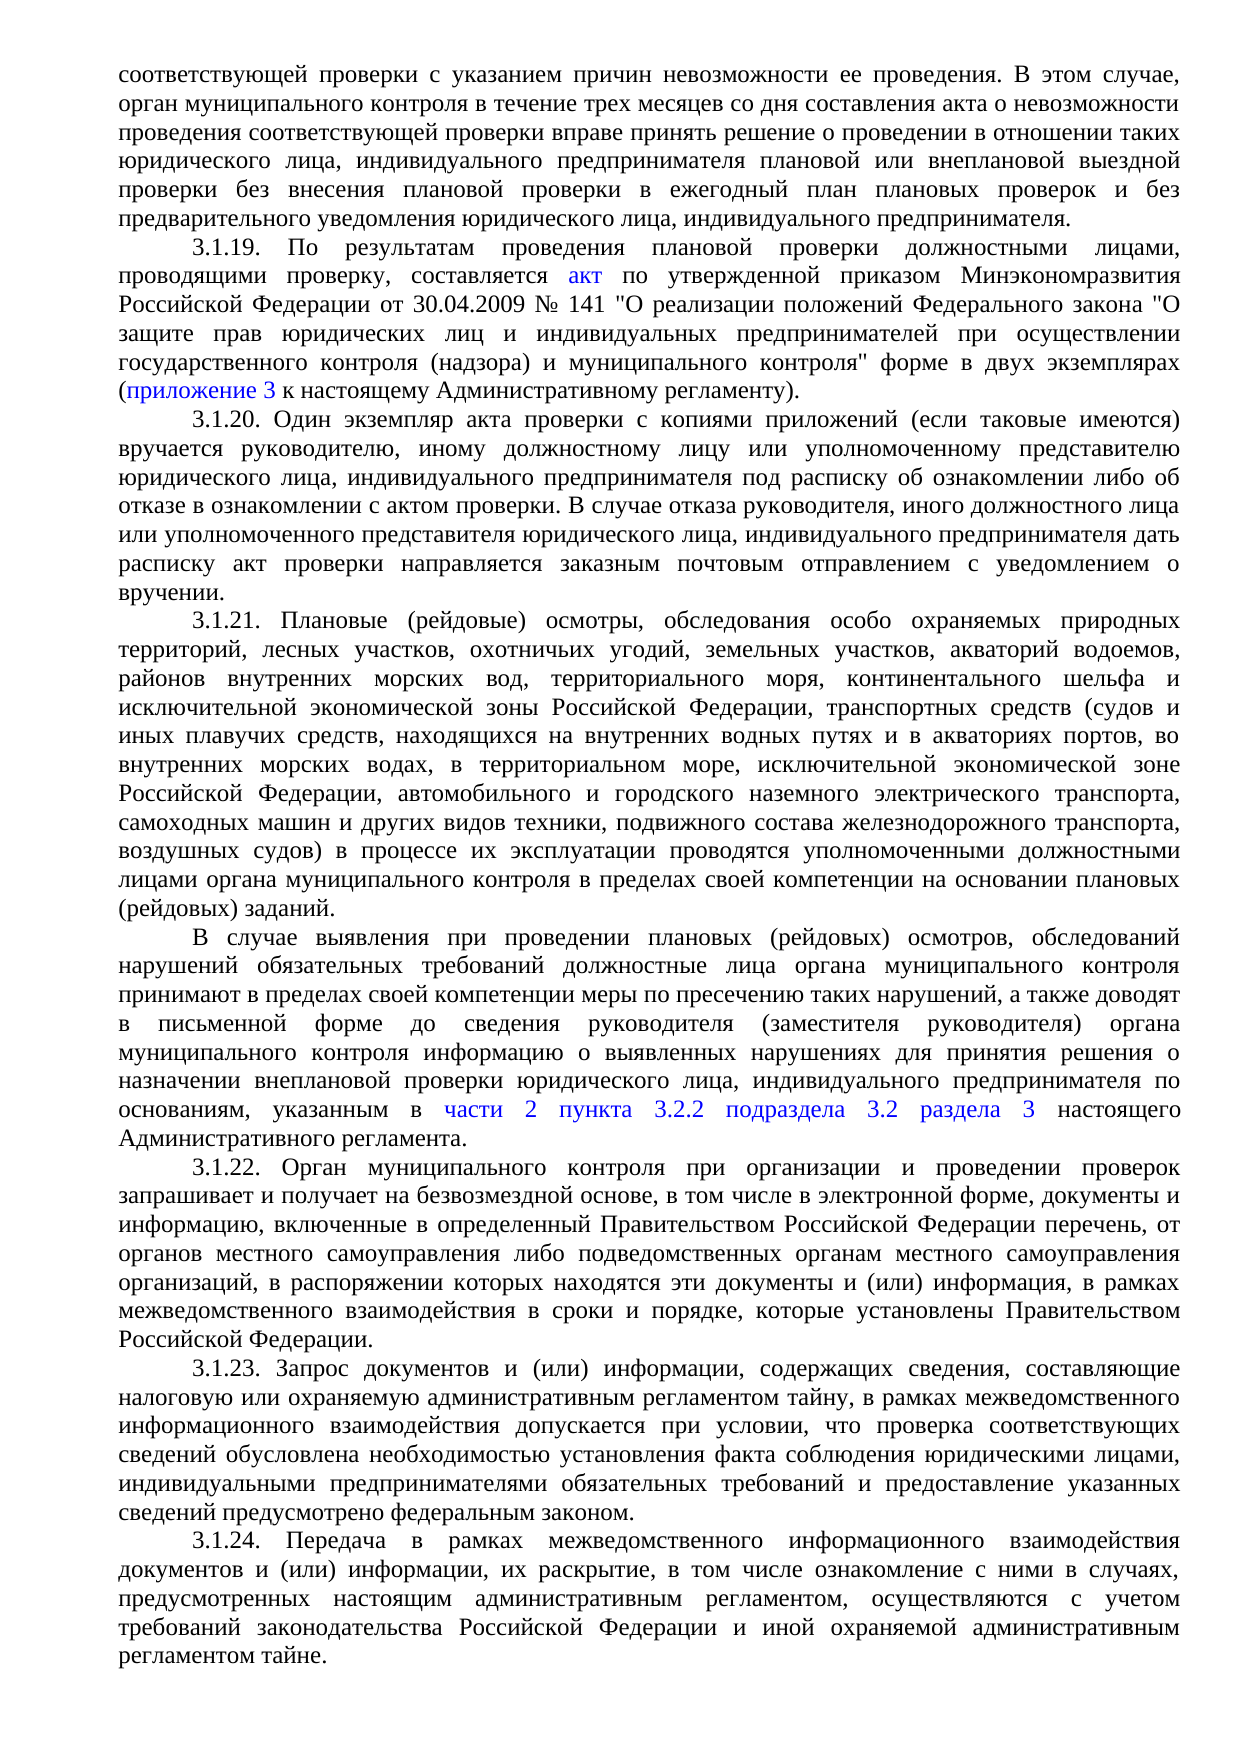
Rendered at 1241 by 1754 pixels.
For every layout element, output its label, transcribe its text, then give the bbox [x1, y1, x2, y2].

text 3.1.19. По результатам проведения плановой проверки должностными лицами, проводящими проверку, составляется акт по утвержденной приказом Минэкономразвития Российской Федерации от 30.04.2009 № 141 "О реализации положений Федерального закона "О защите прав юридических лиц и индивидуальных предпринимателей при осуществлении государственного контроля (надзора) и муниципального контроля" форме в двух экземплярах (приложение 3 к настоящему Административному регламенту). [118, 232, 1181, 404]
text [118, 59, 1181, 232]
text 3.1.21. Плановые (рейдовые) осмотры, обследования особо охраняемых природных территорий, лесных участков, охотничьих угодий, земельных участков, акваторий водоемов, районов внутренних морских вод, территориального моря, континентального шельфа и исключительной экономической зоны Российской Федерации, транспортных средств (судов и иных плавучих средств, находящихся на внутренних водных путях и в акваториях портов, во внутренних морских водах, в территориальном море, исключительной экономической зоне Российской Федерации, автомобильного и городского наземного электрического транспорта, самоходных машин и других видов техники, подвижного состава железнодорожного транспорта, воздушных судов) в процессе их эксплуатации проводятся уполномоченными должностными лицами органа муниципального контроля в пределах своей компетенции на основании плановых (рейдовых) заданий. [118, 605, 1181, 922]
text 3.1.23. Запрос документов и (или) информации, содержащих сведения, составляющие налоговую или охраняемую административным регламентом тайну, в рамках межведомственного информационного взаимодействия допускается при условии, что проверка соответствующих сведений обусловлена необходимостью установления факта соблюдения юридическими лицами, индивидуальными предпринимателями обязательных требований и предоставление указанных сведений предусмотрено федеральным законом. [118, 1353, 1181, 1525]
text 3.1.22. Орган муниципального контроля при организации и проведении проверок запрашивает и получает на безвозмездной основе, в том числе в электронной форме, документы и информацию, включенные в определенный Правительством Российской Федерации перечень, от органов местного самоуправления либо подведомственных органам местного самоуправления организаций, в распоряжении которых находятся эти документы и (или) информация, в рамках межведомственного взаимодействия в сроки и порядке, которые установлены Правительством Российской Федерации. [118, 1152, 1181, 1353]
text 3.1.24. Передача в рамках межведомственного информационного взаимодействия документов и (или) информации, их раскрытие, в том числе ознакомление с ними в случаях, предусмотренных настоящим административным регламентом, осуществляются с учетом требований законодательства Российской Федерации и иной охраняемой административным регламентом тайне. [118, 1525, 1181, 1669]
text В случае выявления при проведении плановых (рейдовых) осмотров, обследований нарушений обязательных требований должностные лица органа муниципального контроля принимают в пределах своей компетенции меры по пресечению таких нарушений, а также доводят в письменной форме до сведения руководителя (заместителя руководителя) органа муниципального контроля информацию о выявленных нарушениях для принятия решения о назначении внеплановой проверки юридического лица, индивидуального предпринимателя по основаниям, указанным в части 2 пункта 3.2.2 подраздела 3.2 раздела 3 настоящего Административного регламента. [118, 922, 1181, 1152]
text 3.1.20. Один экземпляр акта проверки с копиями приложений (если таковые имеются) вручается руководителю, иному должностному лицу или уполномоченному представителю юридического лица, индивидуального предпринимателя под расписку об ознакомлении либо об отказе в ознакомлении с актом проверки. В случае отказа руководителя, иного должностного лица или уполномоченного представителя юридического лица, индивидуального предпринимателя дать расписку акт проверки направляется заказным почтовым отправлением с уведомлением о вручении. [118, 404, 1181, 605]
